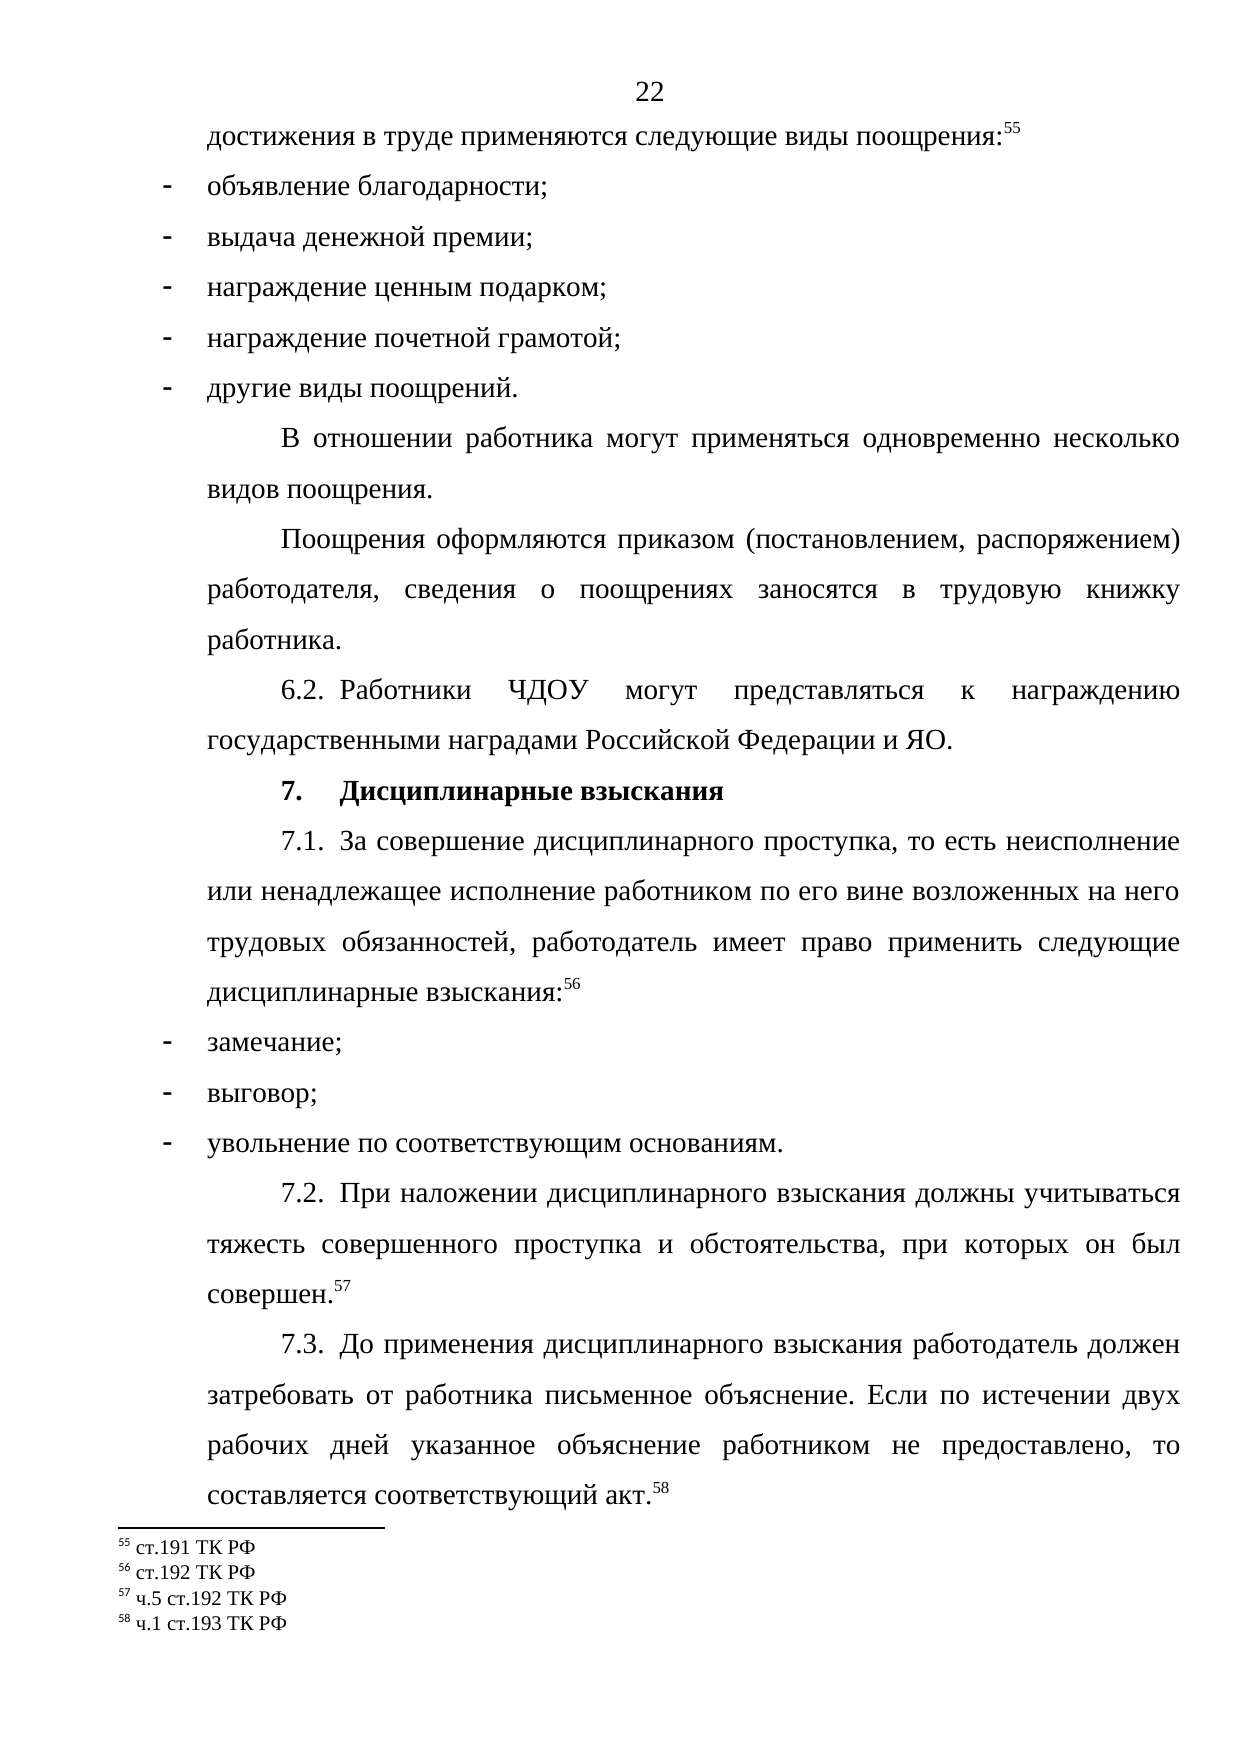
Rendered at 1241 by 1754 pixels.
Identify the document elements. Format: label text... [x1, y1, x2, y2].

list другие виды поощрений. [162, 370, 1181, 404]
text В отношении работника могут применяться одновременно несколько видов поощрения. [207, 421, 1181, 504]
list За совершение дисциплинарного проступка, то есть неисполнение или ненадлежащее исполнение работником по его вине возложенных на него трудовых обязанностей, работодатель имеет право применить следующие дисциплинарные взыскания: [207, 823, 1181, 1007]
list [207, 118, 1181, 152]
list награждение почетной грамотой; [162, 320, 1181, 353]
list Дисциплинарные взыскания [207, 773, 1181, 806]
list объявление благодарности; [162, 168, 1181, 202]
list выговор; [162, 1075, 1181, 1108]
list награждение ценным подарком; [162, 269, 1181, 303]
list замечание; [162, 1024, 1181, 1058]
list До применения дисциплинарного взыскания работодатель должен затребовать от работника письменное объяснение. Если по истечении двух рабочих дней указанное объяснение работником не предоставлено, то составляется соответствующий акт. [207, 1326, 1181, 1511]
list Работники ЧДОУ могут представляться к награждению государственными наградами Российской Федерации и ЯО. [207, 672, 1181, 756]
text Поощрения оформляются приказом (постановлением, распоряжением) работодателя, сведения о поощрениях заносятся в трудовую книжку работника. [207, 521, 1181, 655]
list увольнение по соответствующим основаниям. [162, 1125, 1181, 1159]
list выдача денежной премии; [162, 219, 1181, 252]
list При наложении дисциплинарного взыскания должны учитываться тяжесть совершенного проступка и обстоятельства, при которых он был совершен. [207, 1176, 1181, 1310]
